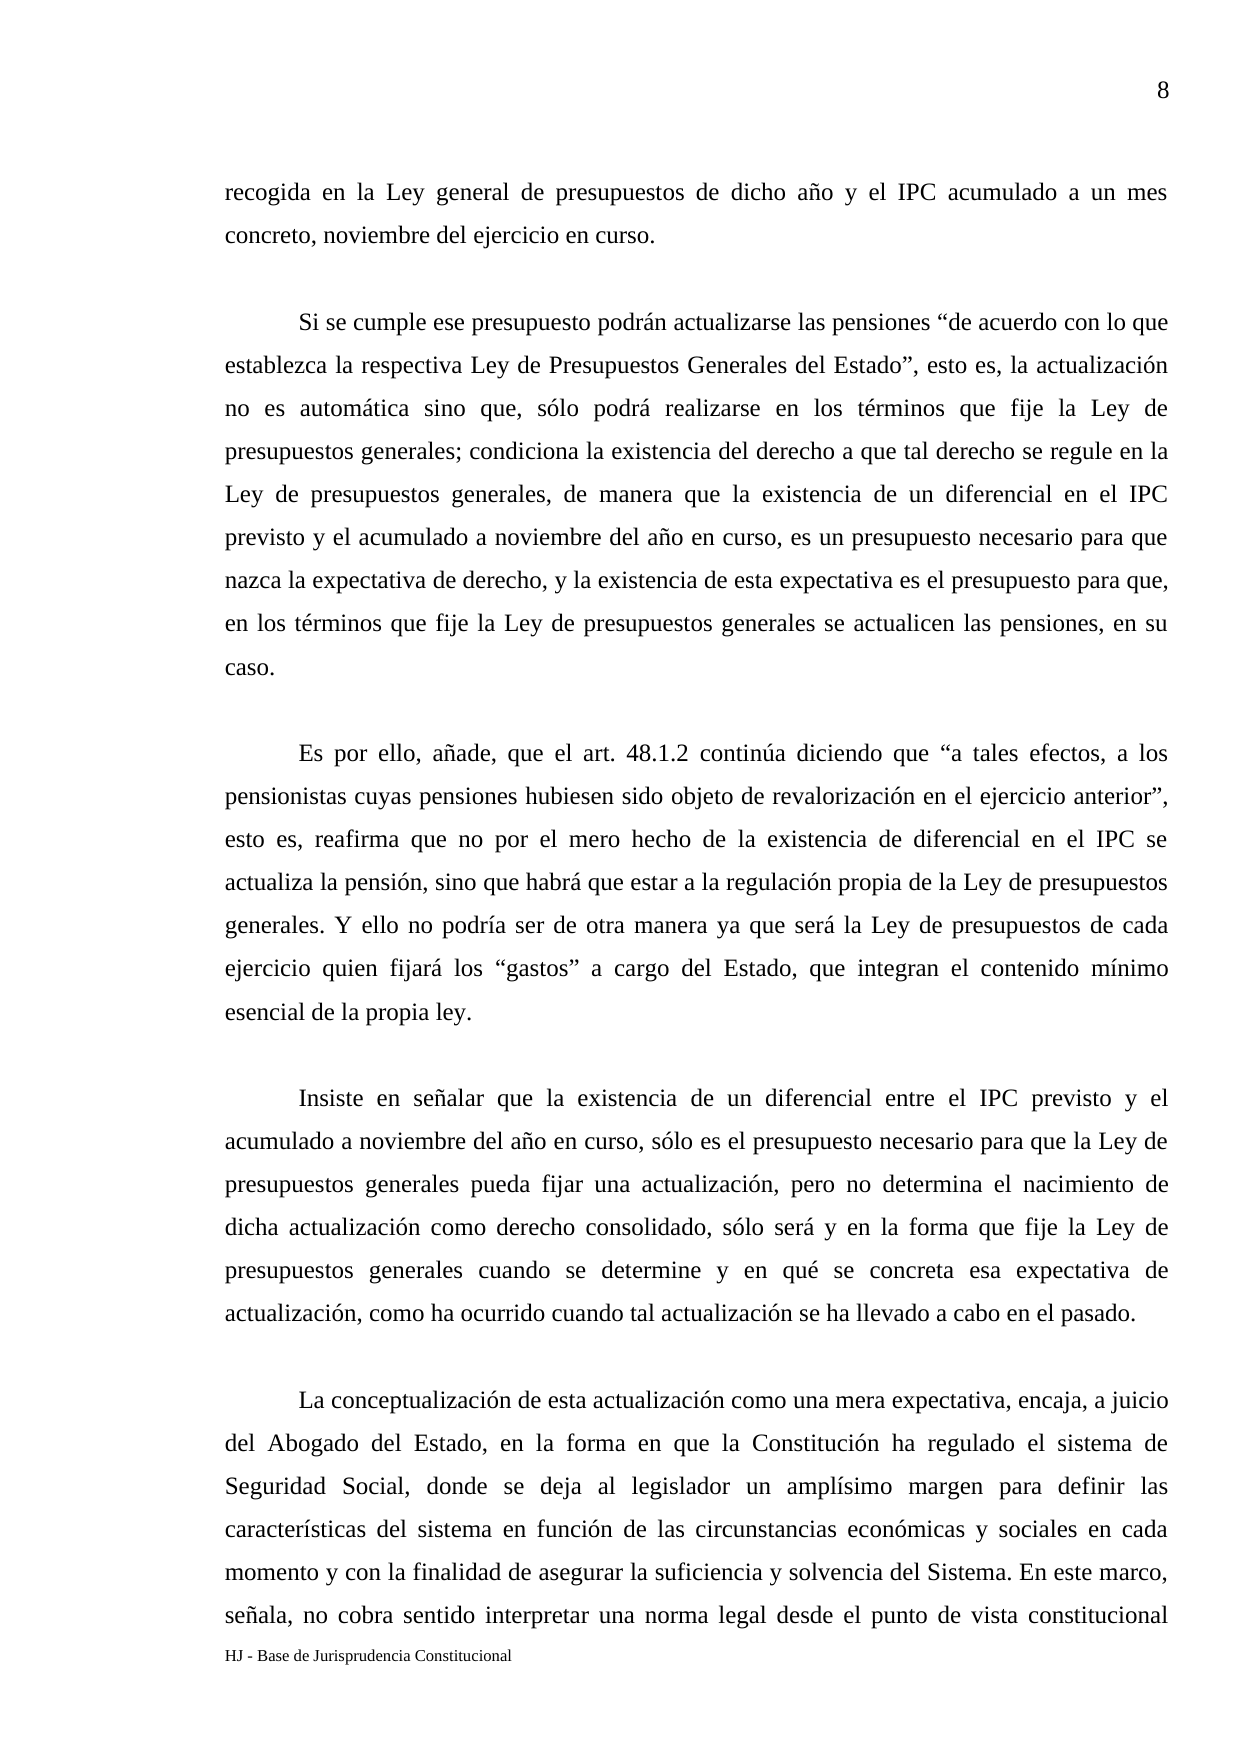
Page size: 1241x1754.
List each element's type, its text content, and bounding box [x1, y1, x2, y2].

text Insiste en señalar que la existencia de un diferencial entre el IPC previsto y el acumulado a noviembre del año en curso, sólo es el presupuesto necesario para que la Ley de presupuestos generales pueda fijar una actualización, pero no determina el nacimiento de dicha actualización como derecho consolidado, sólo será y en la forma que fije la Ley de presupuestos generales cuando se determine y en qué se concreta esa expectativa de actualización, como ha ocurrido cuando tal actualización se ha llevado a cabo en el pasado. [224, 1083, 1169, 1327]
text Es por ello, añade, que el art. 48.1.2 continúa diciendo que “a tales efectos, a los pensionistas cuyas pensiones hubiesen sido objeto de revalorización en el ejercicio anterior”, esto es, reafirma que no por el mero hecho de la existencia de diferencial en el IPC se actualiza la pensión, sino que habrá que estar a la regulación propia de la Ley de presupuestos generales. Y ello no podría ser de otra manera ya que será la Ley de presupuestos de cada ejercicio quien fijará los “gastos” a cargo del Estado, que integran el contenido mínimo esencial de la propia ley. [224, 738, 1169, 1025]
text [224, 1385, 1169, 1629]
text Si se cumple ese presupuesto podrán actualizarse las pensiones “de acuerdo con lo que establezca la respectiva Ley de Presupuestos Generales del Estado”, esto es, la actualización no es automática sino que, sólo podrá realizarse en los términos que fije la Ley de presupuestos generales; condiciona la existencia del derecho a que tal derecho se regule en la Ley de presupuestos generales, de manera que la existencia de un diferencial en el IPC previsto y el acumulado a noviembre del año en curso, es un presupuesto necesario para que nazca la expectativa de derecho, y la existencia de esta expectativa es el presupuesto para que, en los términos que fije la Ley de presupuestos generales se actualicen las pensiones, en su caso. [224, 307, 1169, 680]
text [224, 177, 1169, 249]
